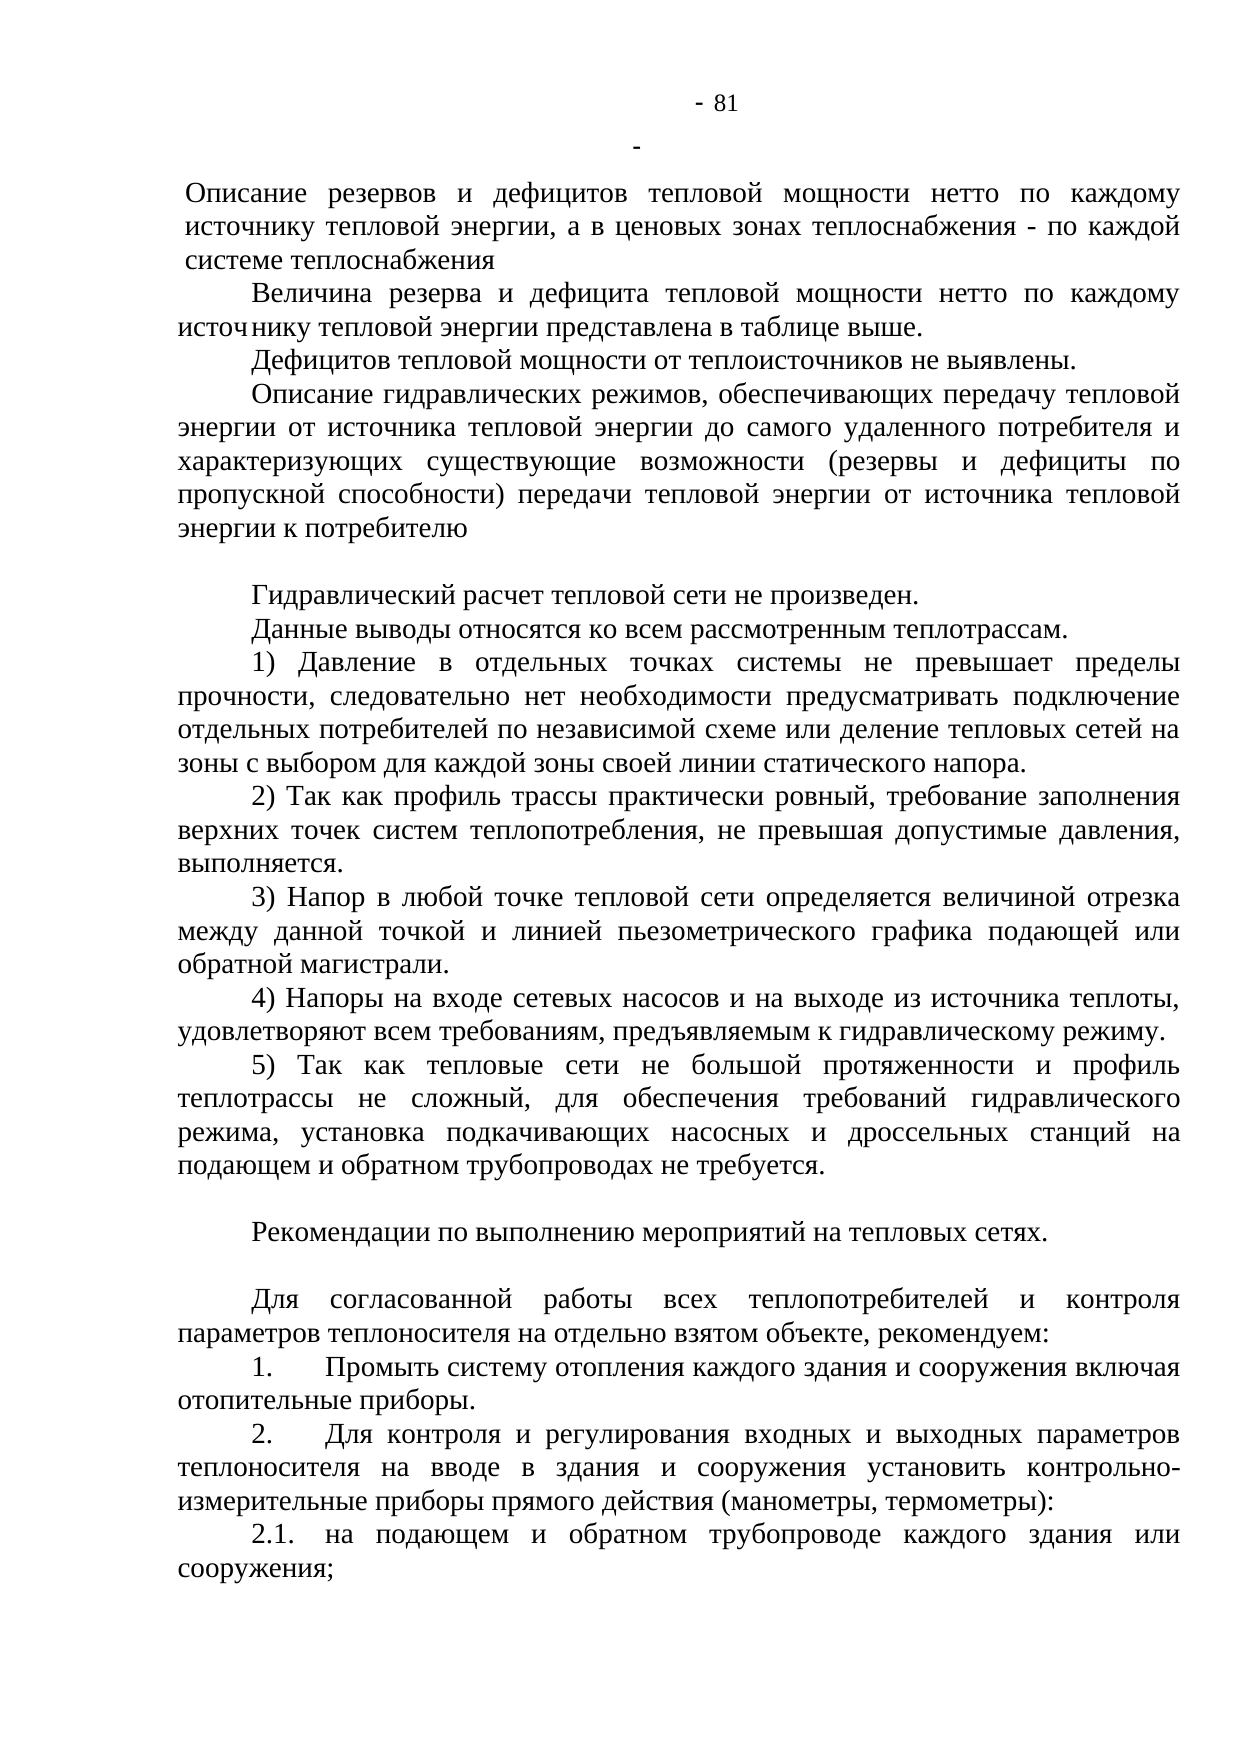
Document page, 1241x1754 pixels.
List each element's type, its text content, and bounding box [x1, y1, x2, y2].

text Величина резерва и дефицита тепловой мощности нетто по каждому источ нику тепловой энергии представлена в таблице выше. [177, 275, 1181, 342]
text Описание гидравлических режимов, обеспечивающих передачу тепловой энергии от источника тепловой энергии до самого удаленного потребителя и характеризующих существующие возможности (резервы и дефициты по пропускной способности) передачи тепловой энергии от источника тепловой энергии к потребителю [177, 376, 1181, 544]
text 1. Промыть систему отопления каждого здания и сооружения включая отопительные приборы. [177, 1349, 1181, 1416]
text 2) Так как профиль трассы практически ровный, требование заполнения верхних точек систем теплопотребления, не превышая допустимые давления, выполняется. [177, 778, 1181, 879]
text Гидравлический расчет тепловой сети не произведен. [177, 577, 1181, 611]
text 4) Напоры на входе сетевых насосов и на выходе из источника теплоты, удовлетворяют всем требованиям, предъявляемым к гидравлическому режиму. [177, 980, 1181, 1047]
text 5) Так как тепловые сети не большой протяженности и профиль теплотрассы не сложный, для обеспечения требований гидравлического режима, установка подкачивающих насосных и дроссельных станций на подающем и обратном трубопроводах не требуется. [177, 1047, 1181, 1181]
text Данные выводы относятся ко всем рассмотренным теплотрассам. [177, 611, 1181, 644]
text 3) Напор в любой точке тепловой сети определяется величиной отрезка между данной точкой и линией пьезометрического графика подающей или обратной магистрали. [177, 879, 1181, 980]
text 2.1. на подающем и обратном трубопроводе каждого здания или сооружения; [177, 1516, 1181, 1583]
text Для согласованной работы всех теплопотребителей и контроля параметров теплоносителя на отдельно взятом объекте, рекомендуем: [177, 1282, 1181, 1349]
text Рекомендации по выполнению мероприятий на тепловых сетях. [177, 1214, 1181, 1248]
text Описание резервов и дефицитов тепловой мощности нетто по каждому источнику тепловой энергии, а в ценовых зонах теплоснабжения - по каждой системе теплоснабжения [184, 175, 1181, 275]
text 2. Для контроля и регулирования входных и выходных параметров теплоносителя на вводе в здания и сооружения установить контрольно-измерительные приборы прямого действия (манометры, термометры): [177, 1416, 1181, 1516]
text Дефицитов тепловой мощности от теплоисточников не выявлены. [177, 342, 1181, 376]
text 1) Давление в отдельных точках системы не превышает пределы прочности, следовательно нет необходимости предусматривать подключение отдельных потребителей по независимой схеме или деление тепловых сетей на зоны с выбором для каждой зоны своей линии статического напора. [177, 644, 1181, 778]
